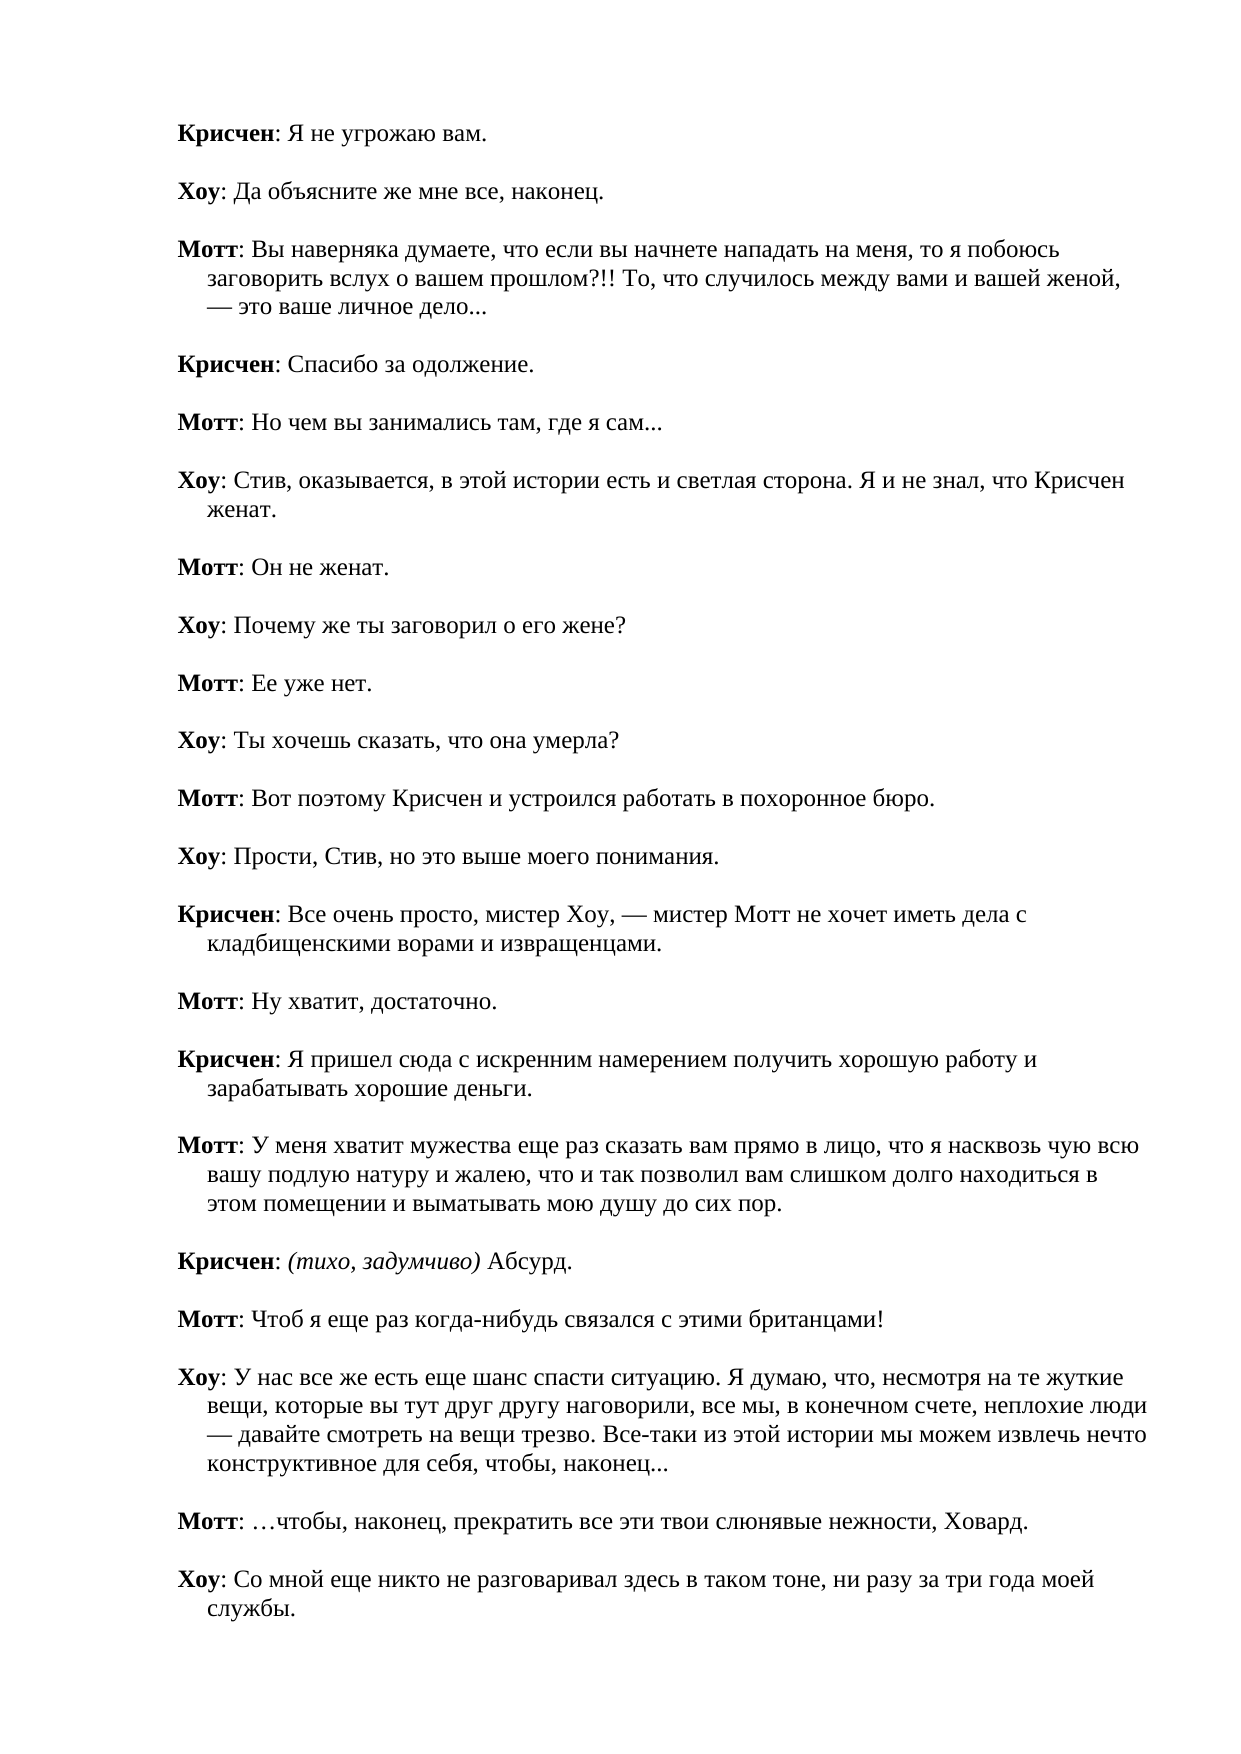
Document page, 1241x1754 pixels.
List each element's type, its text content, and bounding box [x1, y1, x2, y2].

text Хоу: Да объясните же мне все, наконец. [177, 176, 1152, 205]
text Мотт: Но чем вы занимались там, где я сам... [177, 407, 1152, 436]
text Мотт: …чтобы, наконец, прекратить все эти твои слюнявые нежности, Ховард. [177, 1506, 1152, 1535]
text Крисчен: Я не угрожаю вам. [177, 118, 1152, 147]
text Хоу: Ты хочешь сказать, что она умерла? [177, 726, 1152, 754]
text Хоу: У нас все же есть еще шанс спасти ситуацию. Я думаю, что, несмотря на те жуткие вещи, которые вы тут друг другу наговорили, все мы, в конечном счете, неплохие люди — давайте смотреть на вещи трезво. Все-таки из этой истории мы можем извлечь нечто конструктивное для себя, чтобы, наконец... [177, 1362, 1152, 1477]
text Крисчен: (тихо, задумчиво) Абсурд. [177, 1246, 1152, 1275]
text Мотт: Чтоб я еще раз когда-нибудь связался с этими британцами! [177, 1304, 1152, 1333]
text Хоу: Со мной еще никто не разговаривал здесь в таком тоне, ни разу за три года моей службы. [177, 1564, 1152, 1621]
text Крисчен: Я пришел сюда с искренним намерением получить хорошую работу и зарабатывать хорошие деньги. [177, 1044, 1152, 1101]
text Мотт: Вот поэтому Крисчен и устроился работать в похоронное бюро. [177, 783, 1152, 812]
text Хоу: Почему же ты заговорил о его жене? [177, 610, 1152, 638]
text Мотт: Ее уже нет. [177, 668, 1152, 696]
text Хоу: Прости, Стив, но это выше моего понимания. [177, 841, 1152, 870]
text Крисчен: Спасибо за одолжение. [177, 349, 1152, 378]
text Мотт: У меня хватит мужества еще раз сказать вам прямо в лицо, что я насквозь чую всю вашу подлую натуру и жалею, что и так позволил вам слишком долго находиться в этом помещении и выматывать мою душу до сих пор. [177, 1131, 1152, 1217]
text Мотт: Он не женат. [177, 552, 1152, 581]
text Хоу: Стив, оказывается, в этой истории есть и светлая сторона. Я и не знал, что Крисчен женат. [177, 465, 1152, 523]
text Мотт: Ну хватит, достаточно. [177, 986, 1152, 1015]
text Мотт: Вы наверняка думаете, что если вы начнете нападать на меня, то я побоюсь заговорить вслух о вашем прошлом?!! То, что случилось между вами и вашей женой, — это ваше личное дело... [177, 234, 1152, 320]
text Крисчен: Все очень просто, мистер Хоу, — мистер Мотт не хочет иметь дела с кладбищенскими ворами и извращенцами. [177, 899, 1152, 957]
